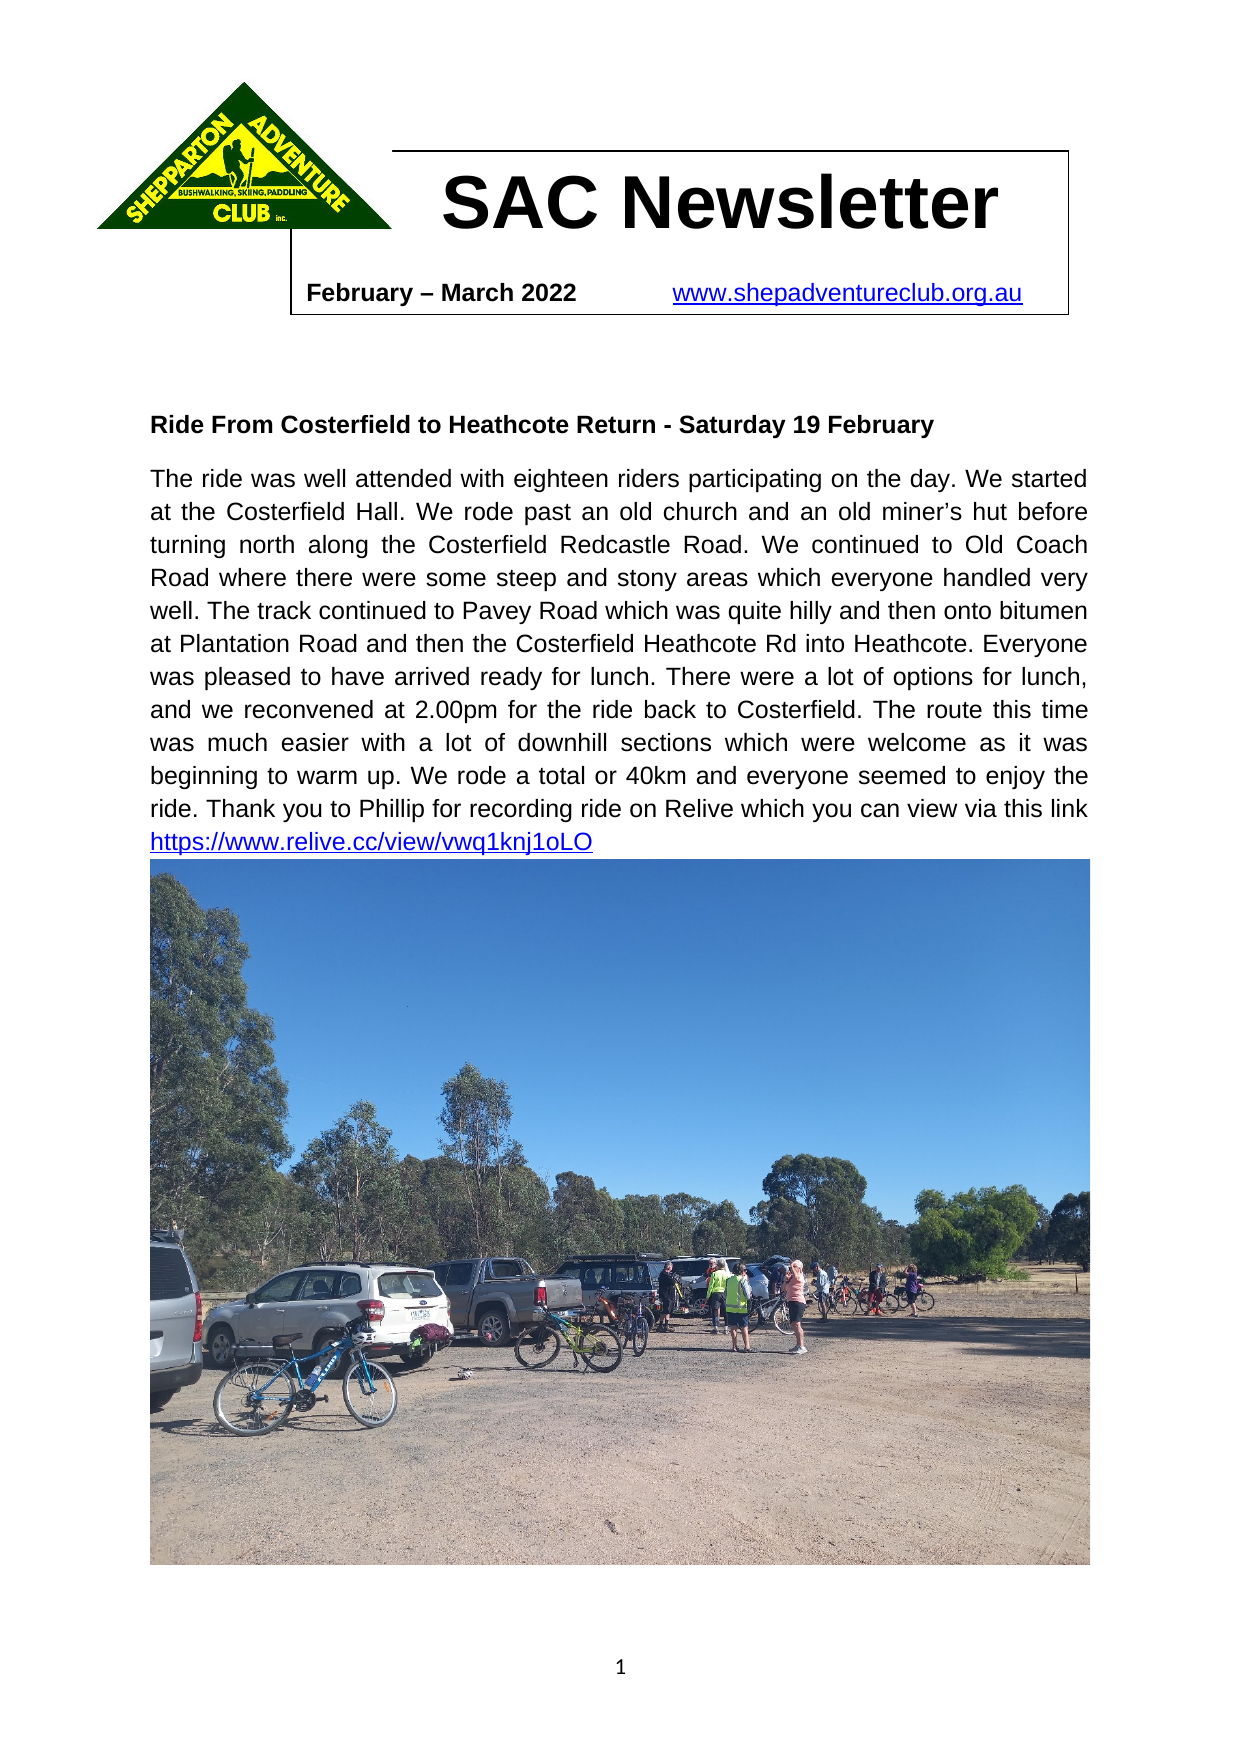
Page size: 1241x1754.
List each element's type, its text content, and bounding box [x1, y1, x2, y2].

text The ride was well attended with eighteen riders participating on the day. We started at the Costerfield Hall. We rode past an old church and an old miner’s hut before turning north along the Costerfield Redcastle Road. We continued to Old Coach Road where there were some steep and stony areas which everyone handled very well. The track continued to Pavey Road which was quite hilly and then onto bitumen at Plantation Road and then the Costerfield Heathcote Rd into Heathcote. Everyone was pleased to have arrived ready for lunch. There were a lot of options for lunch, and we reconvened at 2.00pm for the ride back to Costerfield. The route this time was much easier with a lot of downhill sections which were welcome as it was beginning to warm up. We rode a total or 40km and everyone seemed to enjoy the ride. Thank you to Phillip for recording ride on Relive which you can view via this link https://www.relive.cc/view/vwq1knj1oLO [150, 463, 1090, 859]
text Ride From Costerfield to Heathcote Return - Saturday 19 February [150, 410, 1090, 438]
picture [150, 859, 1091, 1565]
picture [93, 78, 393, 229]
